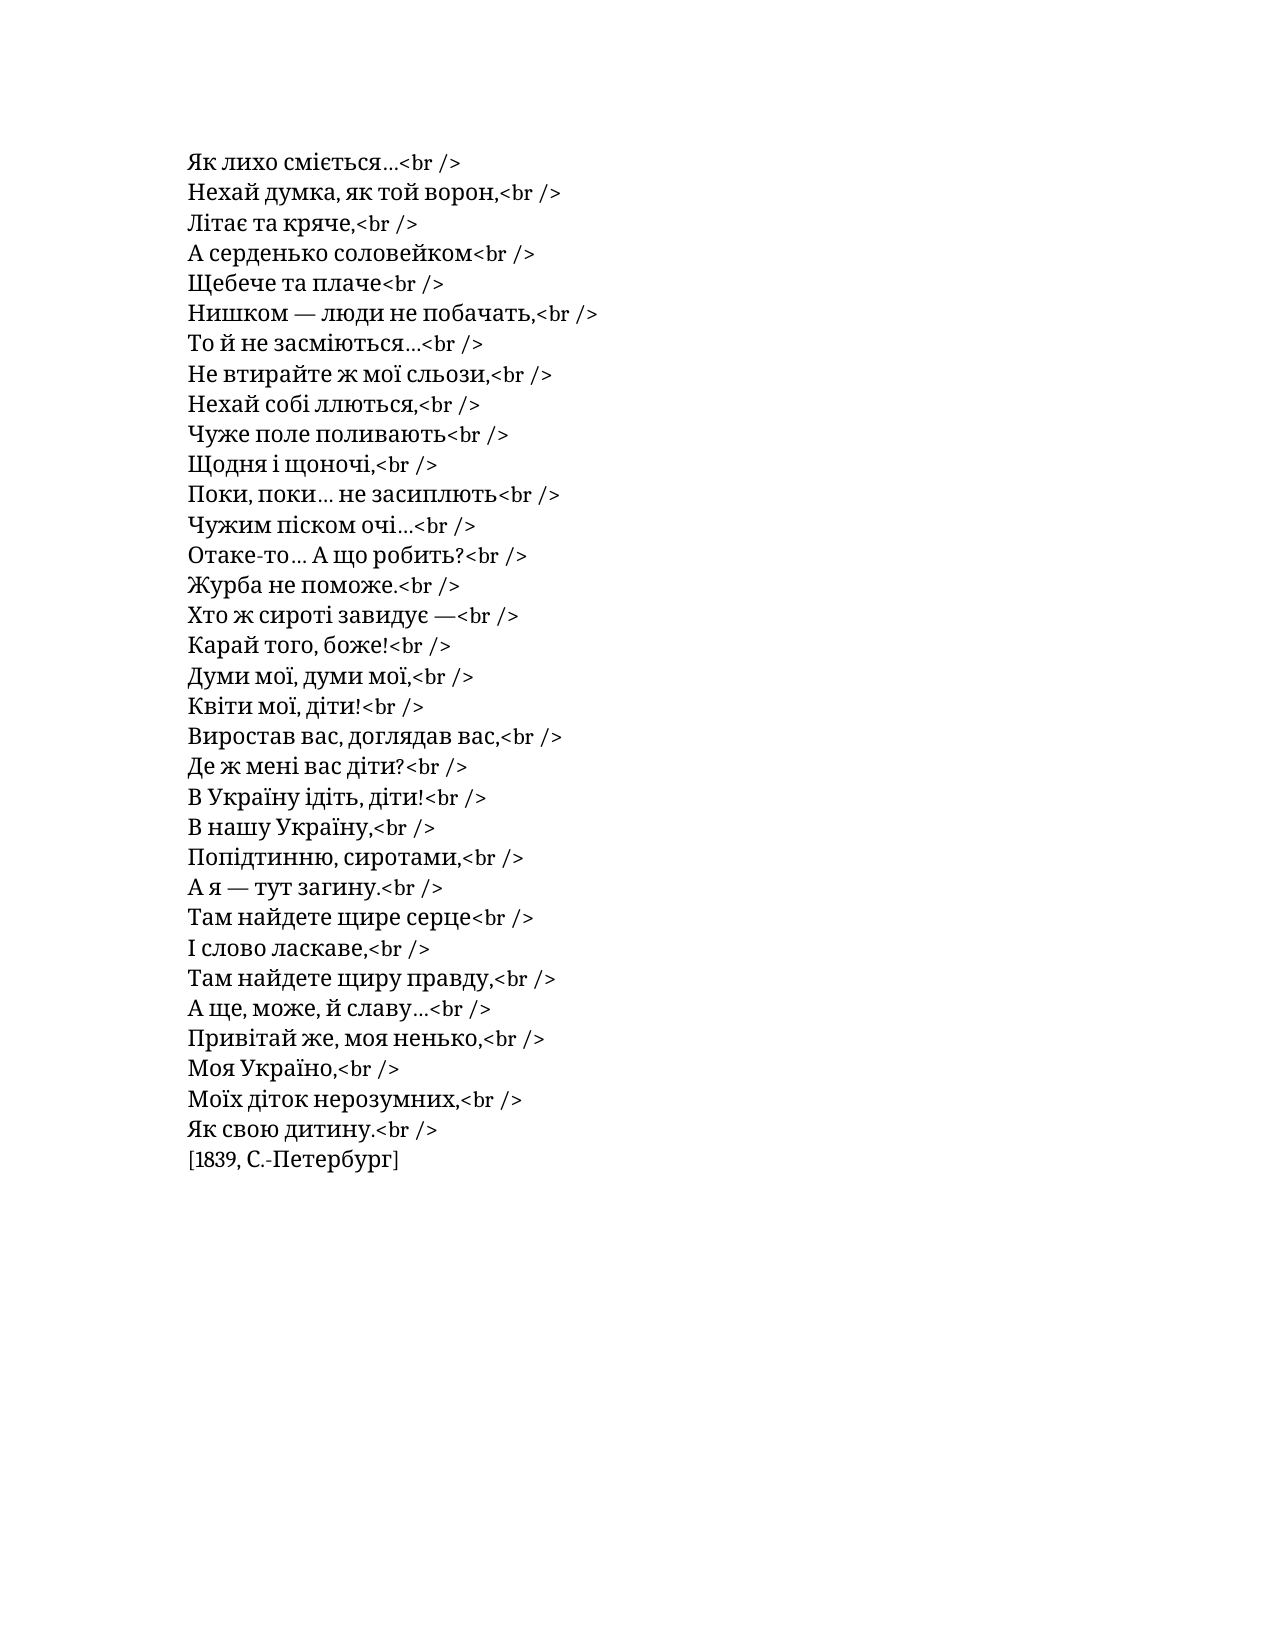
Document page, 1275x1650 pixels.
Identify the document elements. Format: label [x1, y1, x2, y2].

text [187, 150, 1087, 1203]
